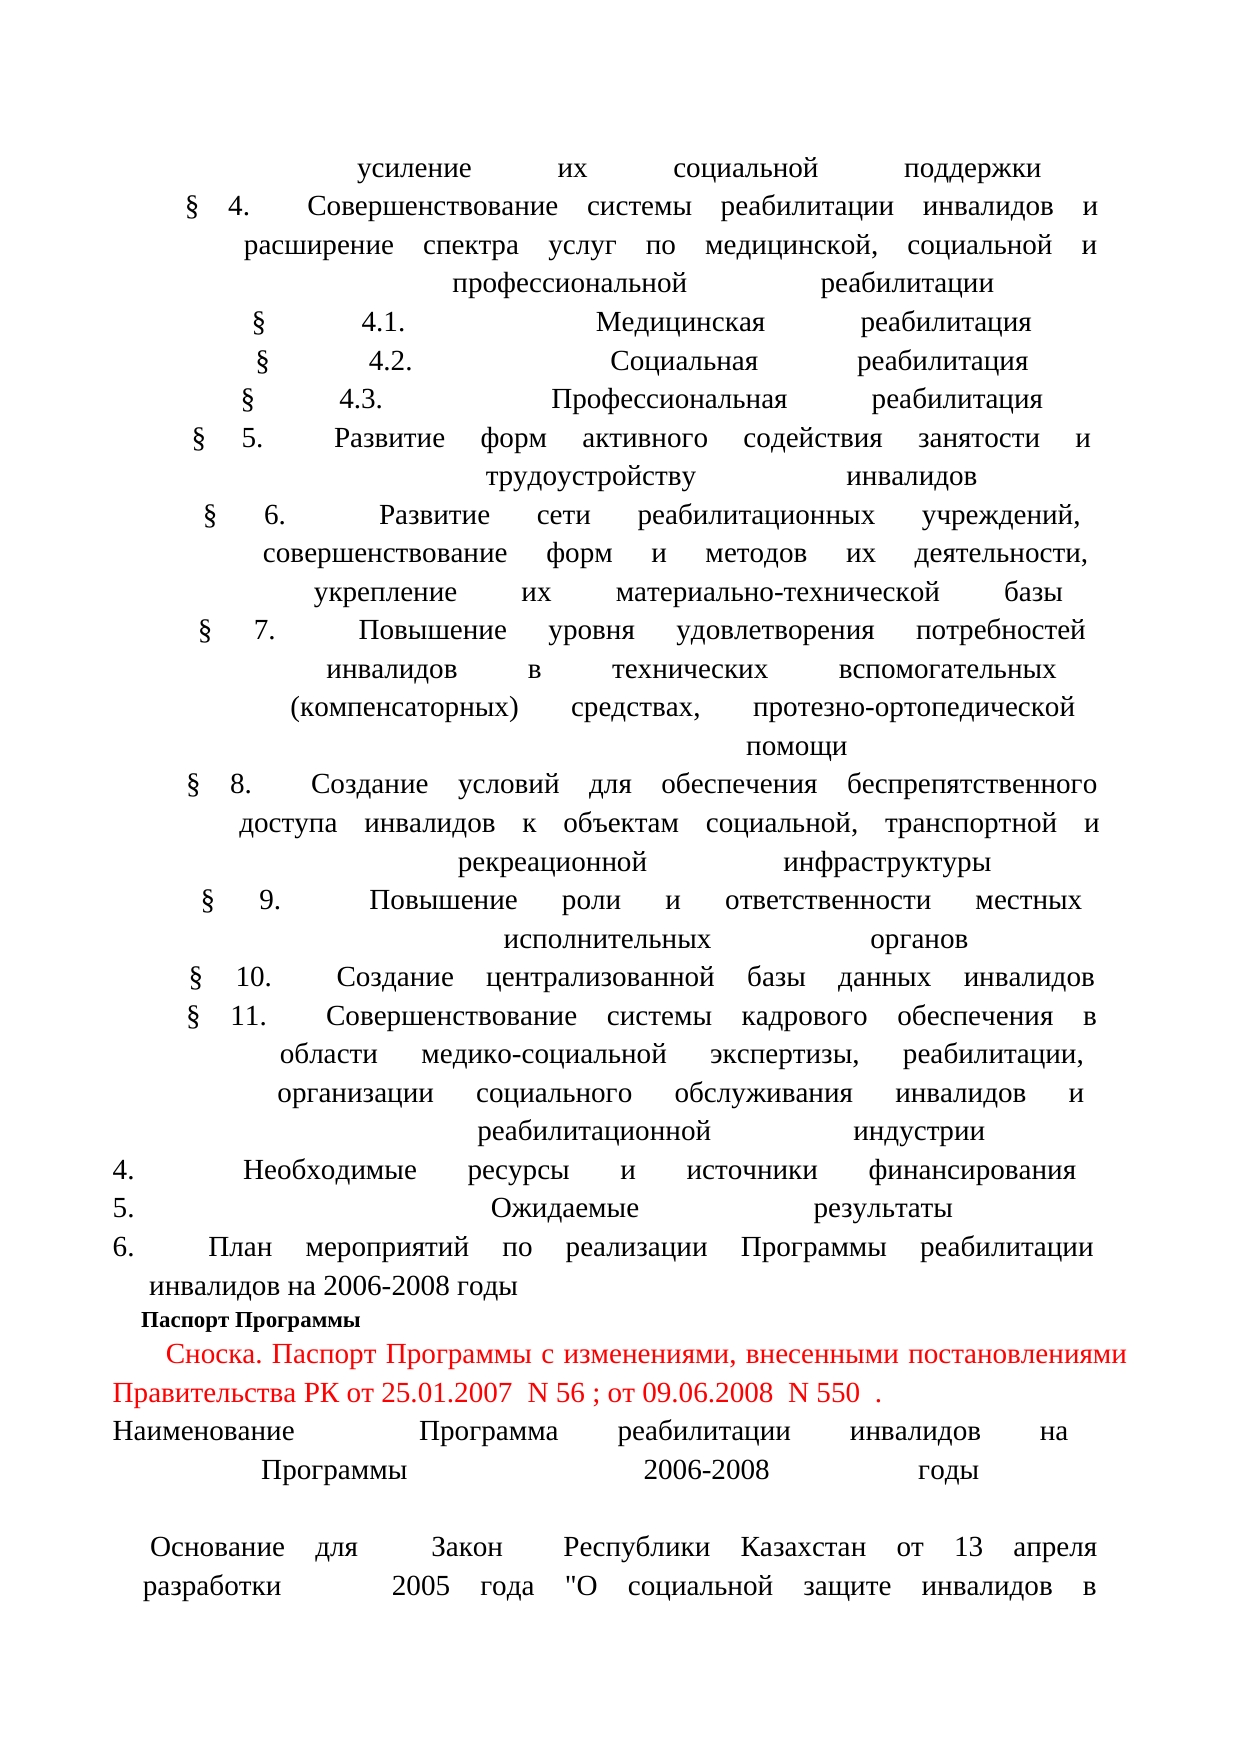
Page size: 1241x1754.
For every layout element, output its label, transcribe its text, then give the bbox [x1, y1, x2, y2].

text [112, 150, 1128, 1301]
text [112, 1413, 1128, 1601]
text Сноска. Паспорт Программы с изменениями, внесенными постановлениями Правительства РК от 25.01.2007 N 56 ; от 09.06.2008 N 550 . [112, 1336, 1128, 1408]
text Паспорт Программы [112, 1306, 1128, 1333]
